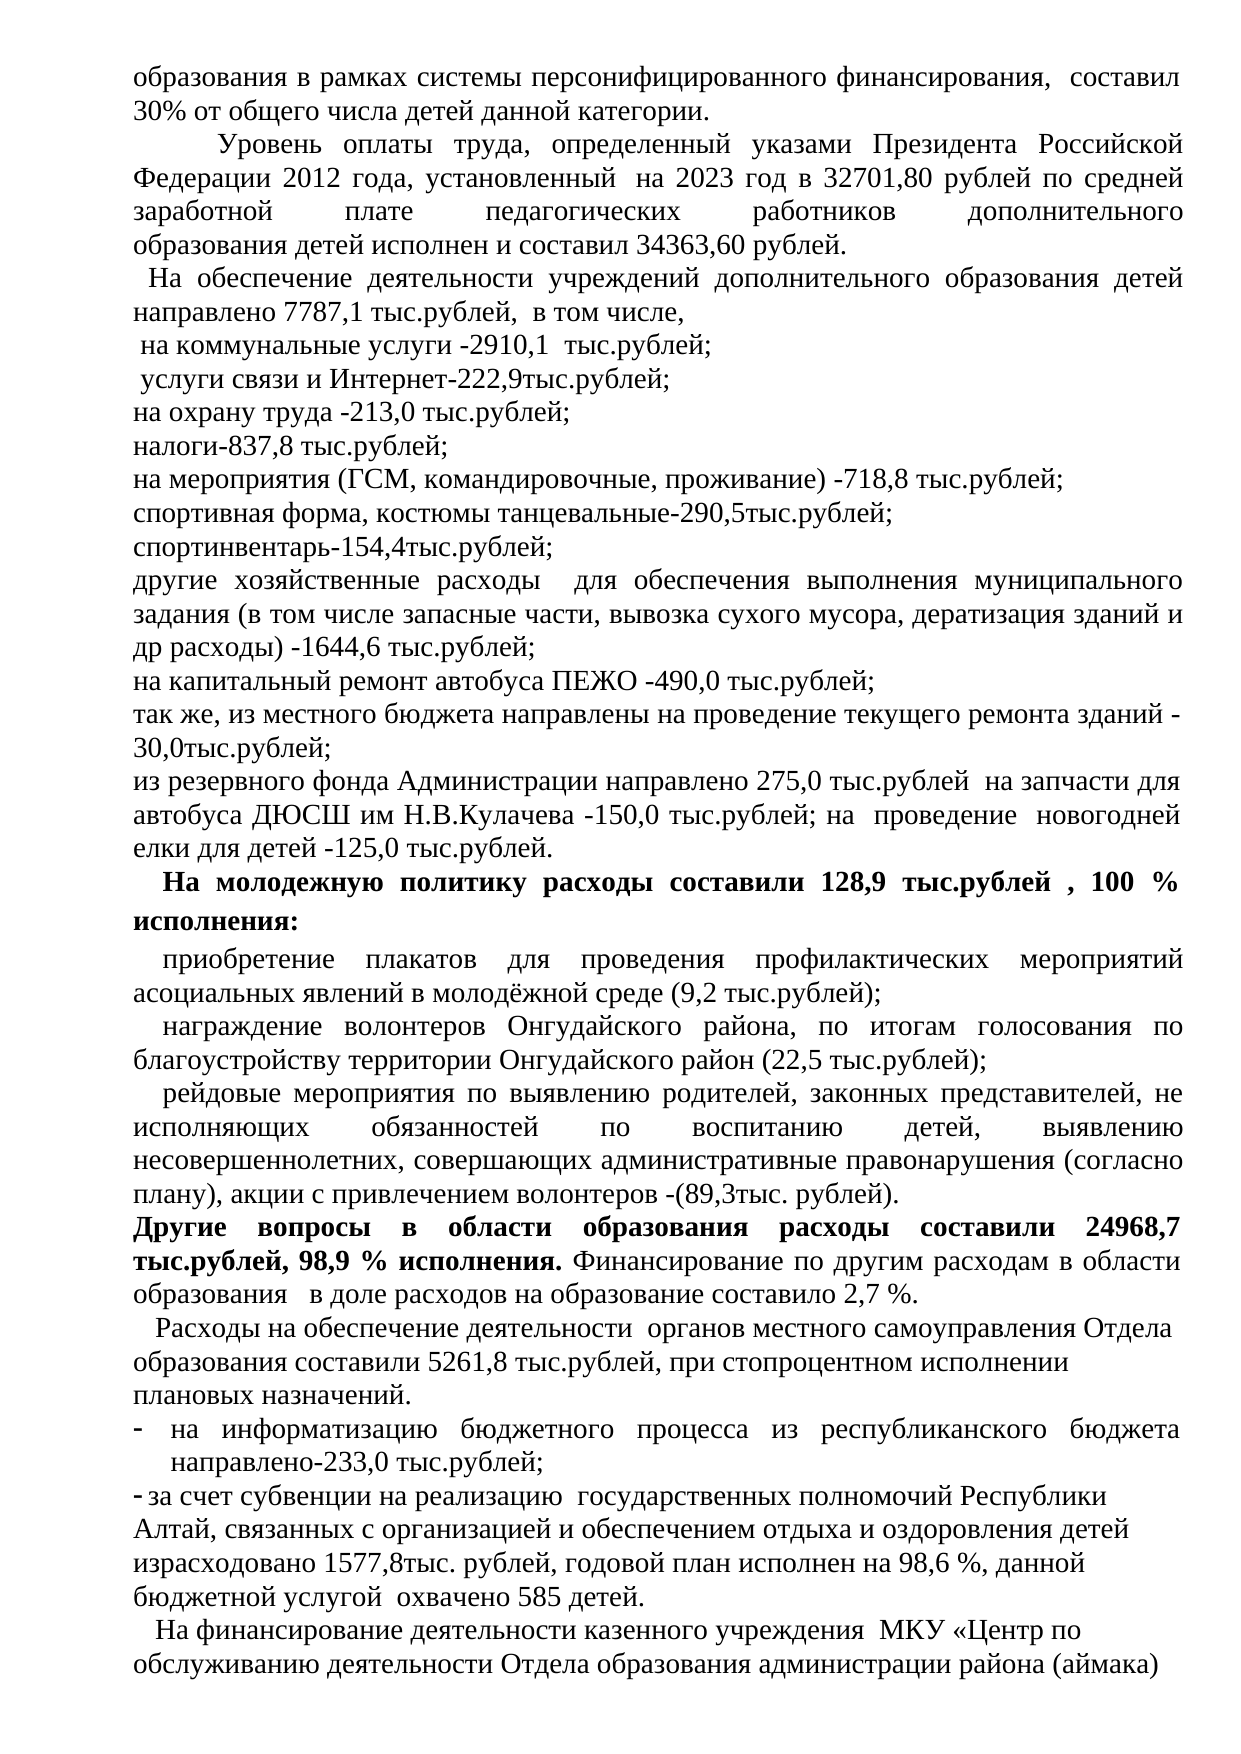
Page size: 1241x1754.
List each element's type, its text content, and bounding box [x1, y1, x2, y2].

text приобретение плакатов для проведения профилактических мероприятий асоциальных явлений в молодёжной среде (9,2 тыс.рублей); [133, 941, 1184, 1008]
text из резервного фонда Администрации направлено 275,0 тыс.рублей на запчасти для автобуса ДЮСШ им Н.В.Кулачева -150,0 тыс.рублей; на проведение новогодней елки для детей -125,0 тыс.рублей. [133, 763, 1181, 864]
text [133, 1612, 1181, 1679]
text На молодежную политику расходы составили 128,9 тыс.рублей , 100 % исполнения: [133, 864, 1181, 936]
text налоги-837,8 тыс.рублей; [133, 428, 1184, 462]
text услуги связи и Интернет-222,9тыс.рублей; [133, 361, 1184, 394]
text другие хозяйственные расходы для обеспечения выполнения муниципального задания (в том числе запасные части, вывозка сухого мусора, дератизация зданий и др расходы) -1644,6 тыс.рублей; [133, 562, 1184, 663]
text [133, 59, 1181, 126]
text на коммунальные услуги -2910,1 тыс.рублей; [133, 327, 1184, 361]
text спортинвентарь-154,4тыс.рублей; [133, 529, 1184, 562]
text на охрану труда -213,0 тыс.рублей; [133, 394, 1184, 428]
text Расходы на обеспечение деятельности органов местного самоуправления Отдела образования составили 5261,8 тыс.рублей, при стопроцентном исполнении плановых назначений. [133, 1310, 1181, 1411]
list на информатизацию бюджетного процесса из республиканского бюджета направлено-233,0 тыс.рублей; [133, 1411, 1181, 1478]
text Уровень оплаты труда, определенный указами Президента Российской Федерации 2012 года, установленный на 2023 год в 32701,80 рублей по средней заработной плате педагогических работников дополнительного образования детей исполнен и составил 34363,60 рублей. [133, 126, 1184, 260]
text спортивная форма, костюмы танцевальные-290,5тыс.рублей; [133, 495, 1184, 529]
text рейдовые мероприятия по выявлению родителей, законных представителей, не исполняющих обязанностей по воспитанию детей, выявлению несовершеннолетних, совершающих административные правонарушения (согласно плану), акции с привлечением волонтеров -(89,3тыс. рублей). [133, 1075, 1184, 1209]
text На обеспечение деятельности учреждений дополнительного образования детей направлено 7787,1 тыс.рублей, в том числе, [133, 260, 1184, 327]
text на мероприятия (ГСМ, командировочные, проживание) -718,8 тыс.рублей; [133, 462, 1184, 495]
text награждение волонтеров Онгудайского района, по итогам голосования по благоустройству территории Онгудайского район (22,5 тыс.рублей); [133, 1008, 1184, 1075]
text Другие вопросы в области образования расходы составили 24968,7 тыс.рублей, 98,9 % исполнения. Финансирование по другим расходам в области образования в доле расходов на образование составило 2,7 %. [133, 1209, 1181, 1310]
text так же, из местного бюджета направлены на проведение текущего ремонта зданий -30,0тыс.рублей; [133, 696, 1181, 763]
text на капитальный ремонт автобуса ПЕЖО -490,0 тыс.рублей; [133, 663, 1181, 696]
list за счет субвенции на реализацию государственных полномочий Республики Алтай, связанных с организацией и обеспечением отдыха и оздоровления детей израсходовано 1577,8тыс. рублей, годовой план исполнен на 98,6 %, данной бюджетной услугой охвачено 585 детей. [133, 1478, 1181, 1612]
